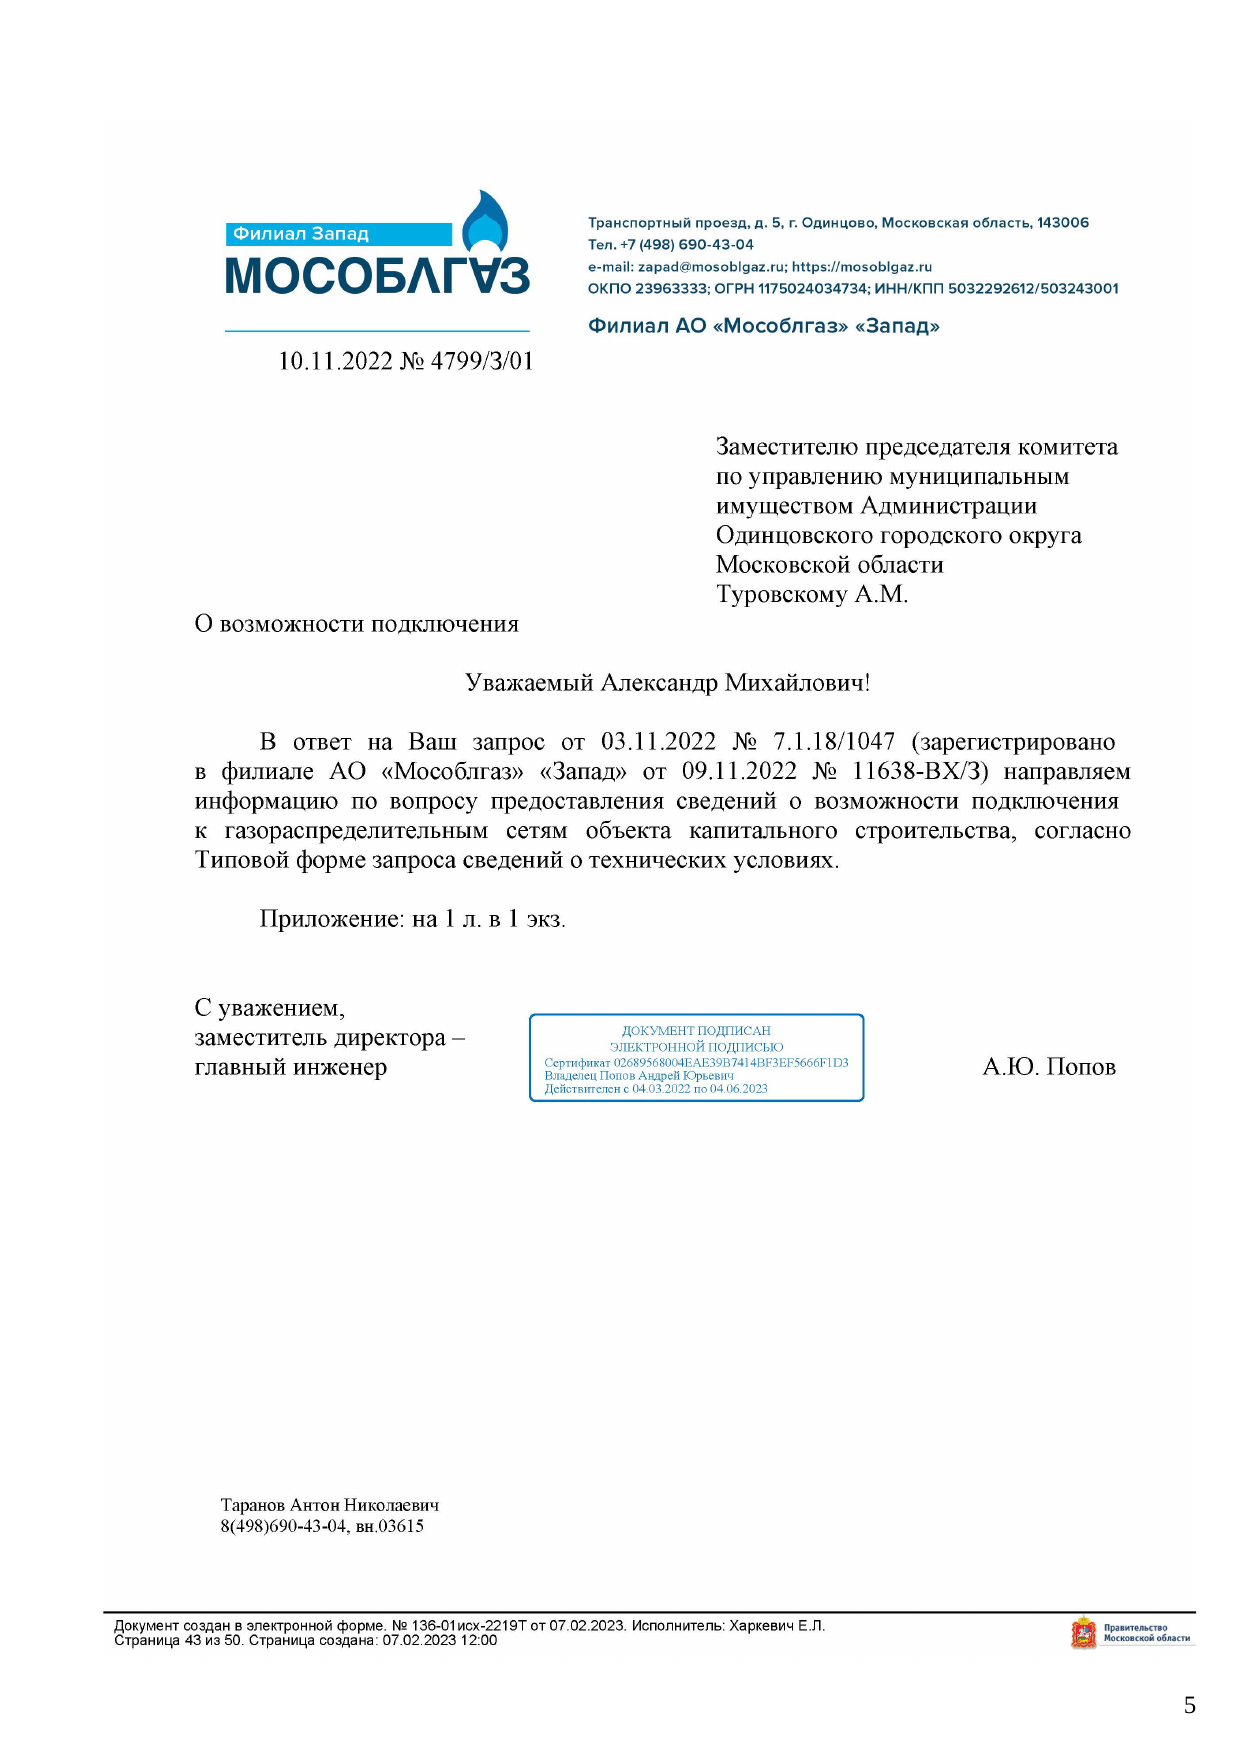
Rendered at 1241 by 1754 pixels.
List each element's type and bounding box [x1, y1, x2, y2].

picture [103, 117, 1197, 1663]
